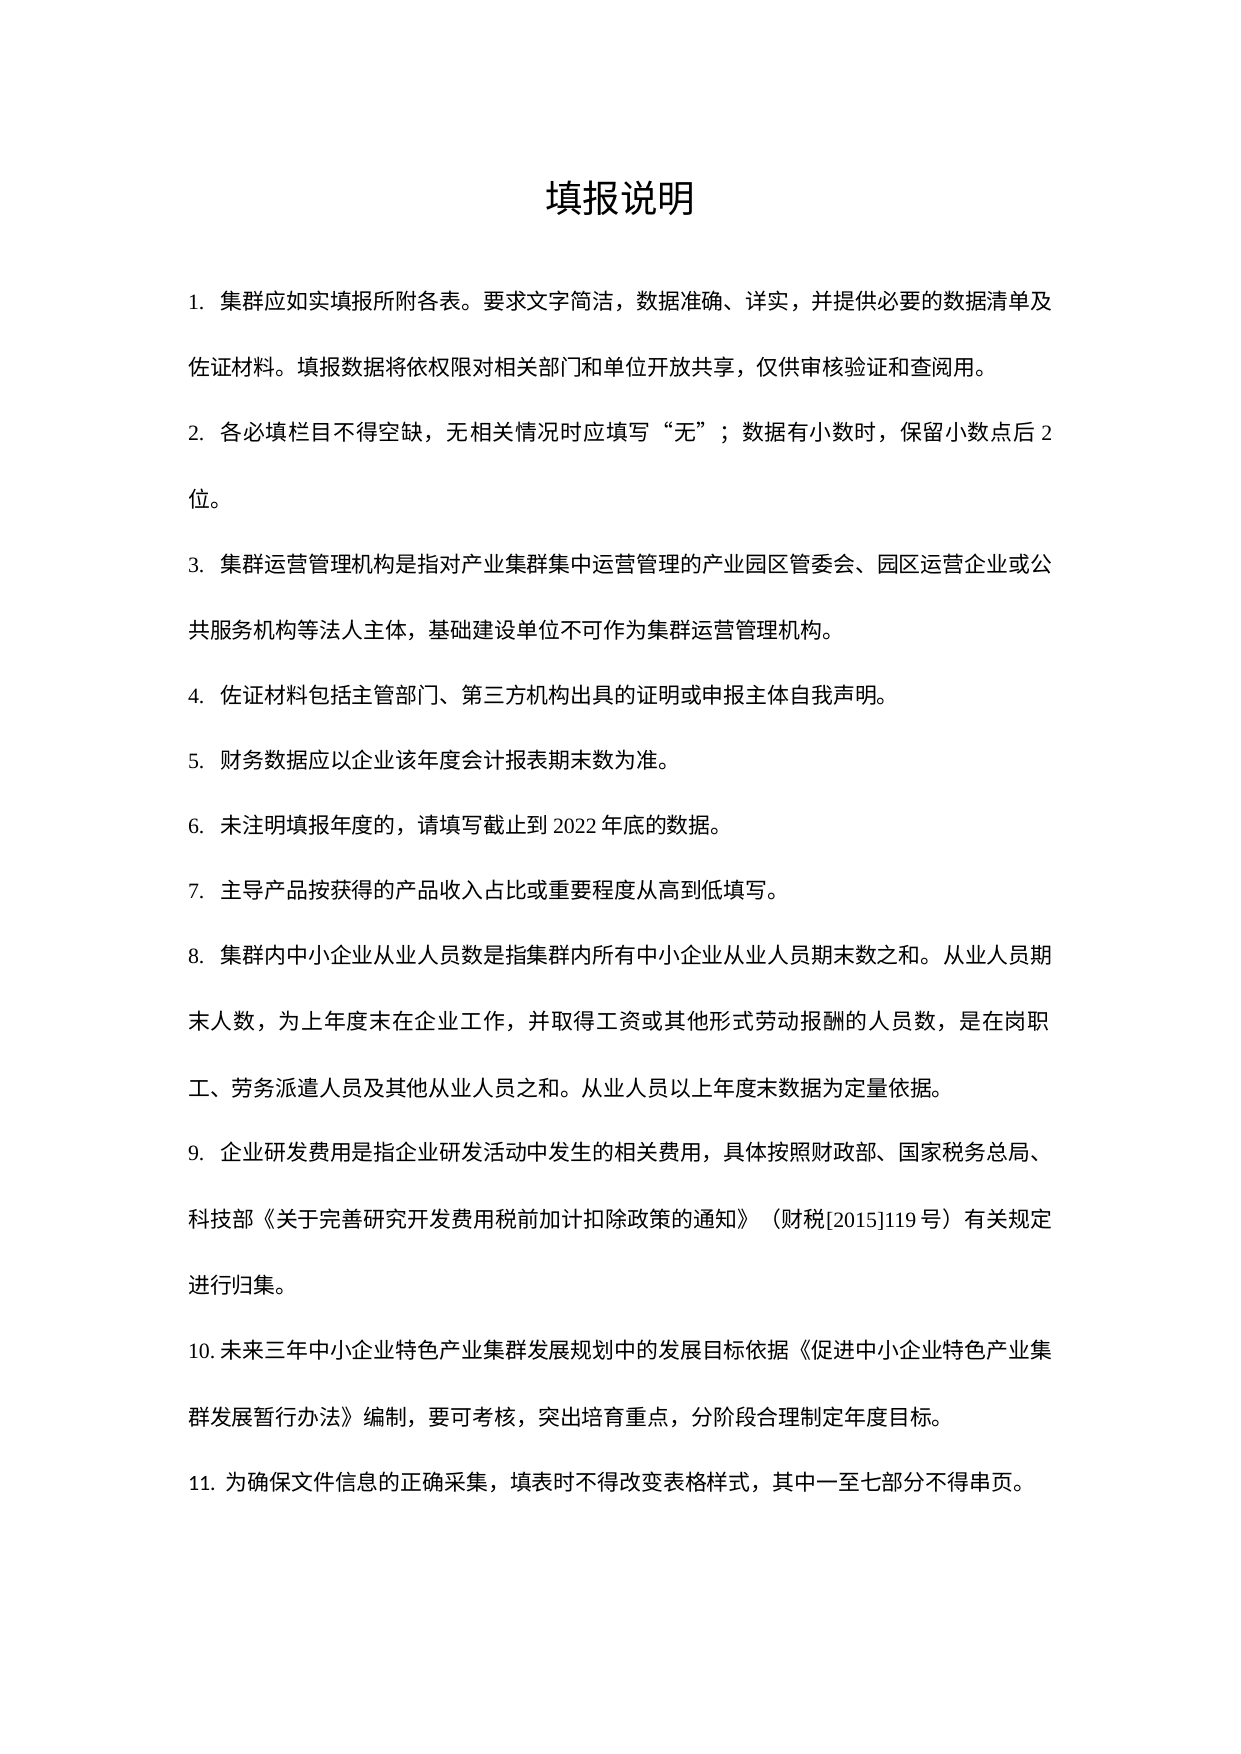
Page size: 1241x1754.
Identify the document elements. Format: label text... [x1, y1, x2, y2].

list 主导产品按获得的产品收入占比或重要程度从高到低填写。 [188, 872, 1052, 905]
list 企业研发费用是指企业研发活动中发生的相关费用，具体按照财政部、国家税务总局、科技部《关于完善研究开发费用税前加计扣除政策的通知》（财税[2015]119号）有关规定进行归集。 [188, 1135, 1052, 1301]
list 集群运营管理机构是指对产业集群集中运营管理的产业园区管委会、园区运营企业或公共服务机构等法人主体，基础建设单位不可作为集群运营管理机构。 [188, 546, 1052, 646]
list 未注明填报年度的，请填写截止到2022年底的数据。 [188, 807, 1052, 840]
list 为确保文件信息的正确采集，填表时不得改变表格样式，其中一至七部分不得串页。 [188, 1464, 1052, 1497]
text 填报说明 [188, 162, 1052, 229]
list 集群应如实填报所附各表。要求文字简洁，数据准确、详实，并提供必要的数据清单及佐证材料。填报数据将依权限对相关部门和单位开放共享，仅供审核验证和查阅用。 [188, 283, 1052, 383]
list 佐证材料包括主管部门、第三方机构出具的证明或申报主体自我声明。 [188, 677, 1052, 711]
title 集群内中小企业从业人员数是指集群内所有中小企业从业人员期末数之和。从业人员期末人数，为上年度末在企业工作，并取得工资或其他形式劳动报酬的人员数，是在岗职工、劳务派遣人员及其他从业人员之和。从业人员以上年度末数据为定量依据。 [188, 937, 1052, 1103]
list 财务数据应以企业该年度会计报表期末数为准。 [188, 742, 1052, 775]
list 各必填栏目不得空缺，无相关情况时应填写“无”；数据有小数时，保留小数点后2位。 [188, 414, 1052, 514]
list 未来三年中小企业特色产业集群发展规划中的发展目标依据《促进中小企业特色产业集群发展暂行办法》编制，要可考核，突出培育重点，分阶段合理制定年度目标。 [188, 1332, 1052, 1432]
